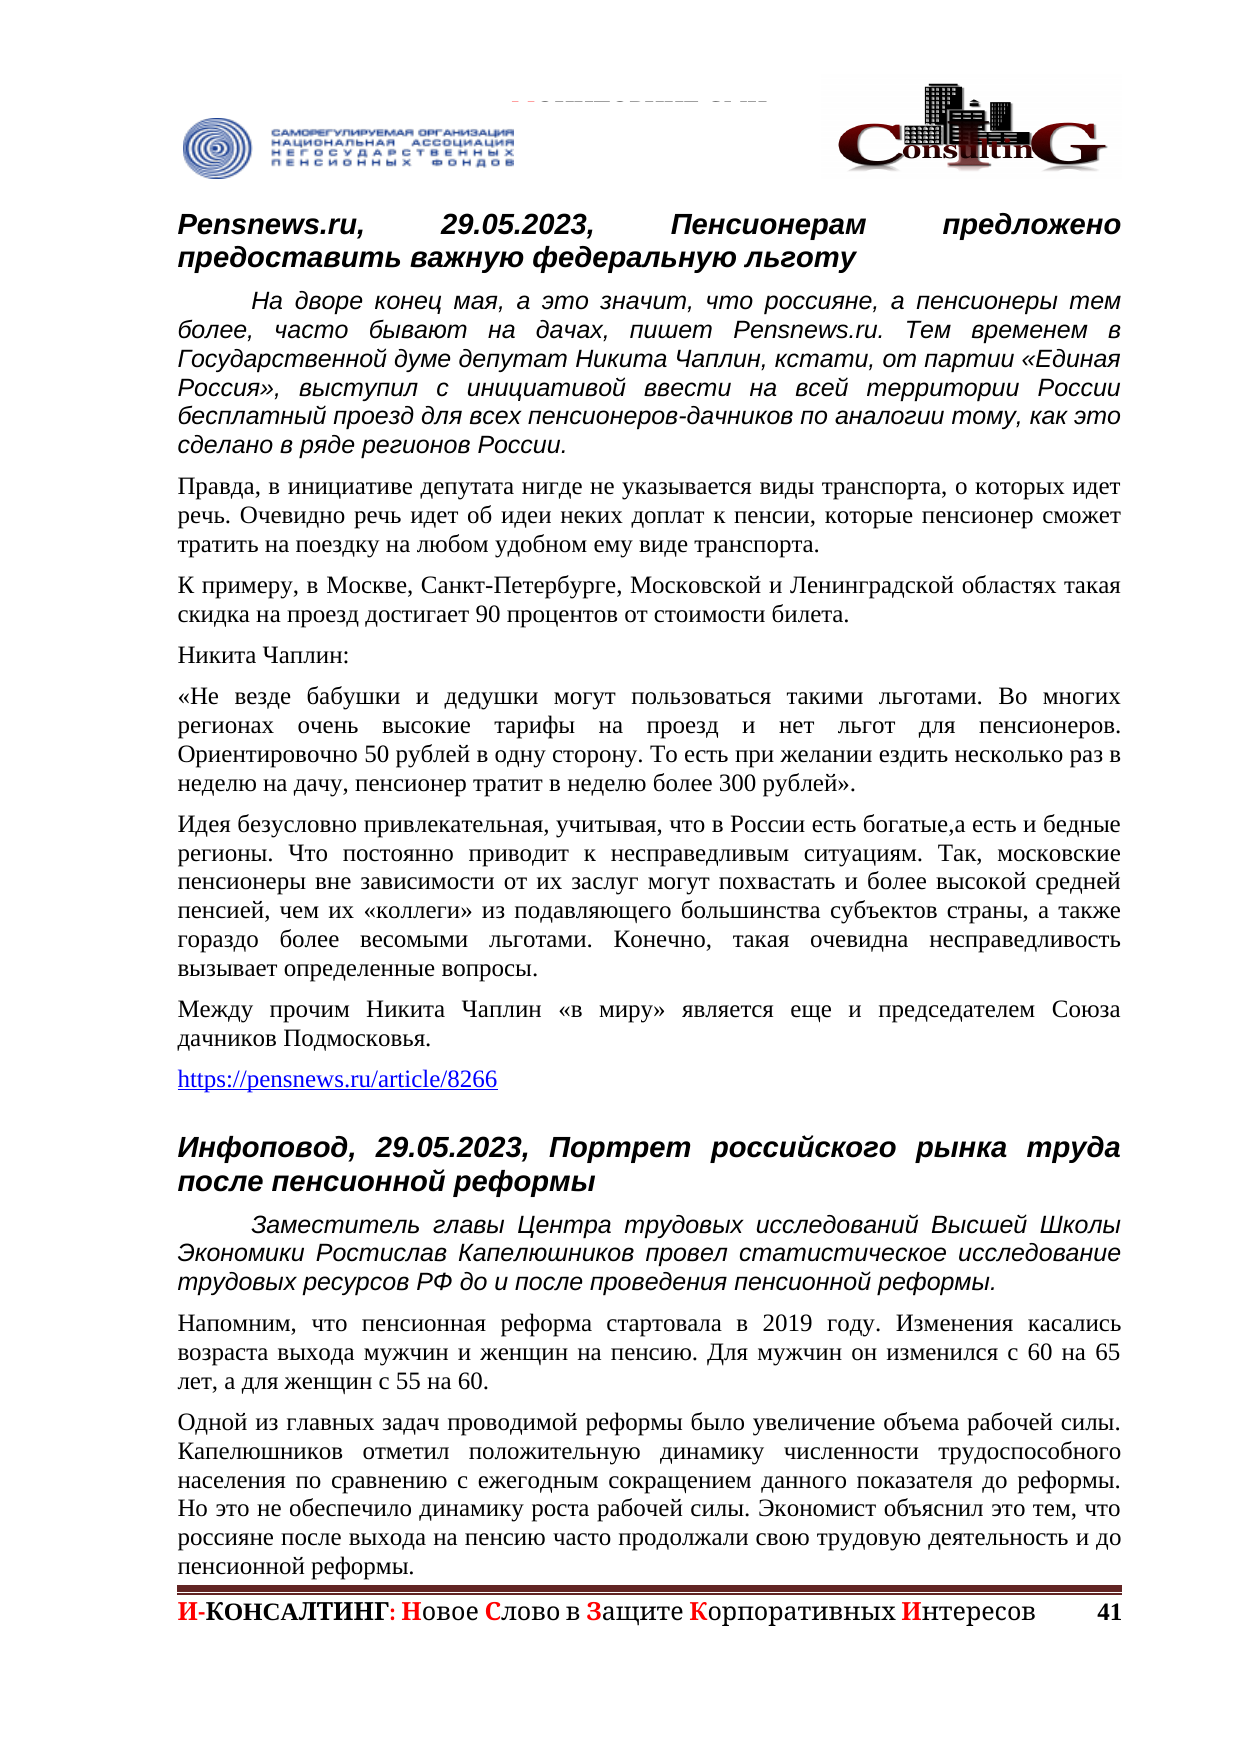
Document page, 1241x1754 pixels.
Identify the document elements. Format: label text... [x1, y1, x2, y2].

text Между прочим Никита Чаплин «в миру» является еще и председателем Союза дачников Подмосковья. [177, 994, 1122, 1051]
subtitle Pensnews.ru, 29.05.2023, Пенсионерам предложено предоставить важную федеральную льготу [177, 207, 1122, 274]
text Правда, в инициативе депутата нигде не указывается виды транспорта, о которых идет речь. Очевидно речь идет об идеи неких доплат к пенсии, которые пенсионер сможет тратить на поездку на любом удобном ему виде транспорта. [177, 471, 1122, 558]
text Никита Чаплин: [177, 640, 1122, 669]
picture [821, 73, 1122, 179]
subtitle Инфоповод, 29.05.2023, Портрет российского рынка труда после пенсионной реформы [177, 1130, 1122, 1197]
subtitle Заместитель главы Центра трудовых исследований Высшей Школы Экономики Ростислав Капелюшников провел статистическое исследование трудовых ресурсов РФ до и после проведения пенсионной реформы. [177, 1210, 1122, 1296]
text К примеру, в Москве, Санкт-Петербурге, Московской и Ленинградской областях такая скидка на проезд достигает 90 процентов от стоимости билета. [177, 570, 1122, 628]
text «Не везде бабушки и дедушки могут пользоваться такими льготами. Во многих регионах очень высокие тарифы на проезд и нет льгот для пенсионеров. Ориентировочно 50 рублей в одну сторону. То есть при желании ездить несколько раз в неделю на дачу, пенсионер тратит в неделю более 300 рублей». [177, 681, 1122, 796]
subtitle На дворе конец мая, а это значит, что россияне, а пенсионеры тем более, часто бывают на дачах, пишет Pensnews.ru. Тем временем в Государственной думе депутат Никита Чаплин, кстати, от партии «Единая Россия», выступил с инициативой ввести на всей территории России бесплатный проезд для всех пенсионеров-дачников по аналогии тому, как это сделано в ряде регионов России. [177, 286, 1122, 459]
picture [183, 118, 514, 179]
text Напомним, что пенсионная реформа стартовала в 2019 году. Изменения касались возраста выхода мужчин и женщин на пенсию. Для мужчин он изменился с 60 на 65 лет, а для женщин с 55 на 60. [177, 1308, 1122, 1395]
text https://pensnews.ru/article/8266 [177, 1064, 1122, 1093]
text Одной из главных задач проводимой реформы было увеличение объема рабочей силы. Капелюшников отметил положительную динамику численности трудоспособного населения по сравнению с ежегодным сокращением данного показателя до реформы. Но это не обеспечило динамику роста рабочей силы. Экономист объяснил это тем, что россияне после выхода на пенсию часто продолжали свою трудовую деятельность и до пенсионной реформы. [177, 1407, 1122, 1580]
text Идея безусловно привлекательная, учитывая, что в России есть богатые,а есть и бедные регионы. Что постоянно приводит к несправедливым ситуациям. Так, московские пенсионеры вне зависимости от их заслуг могут похвастать и более высокой средней пенсией, чем их «коллеги» из подавляющего большинства субъектов страны, а также гораздо более весомыми льготами. Конечно, такая очевидна несправедливость вызывает определенные вопросы. [177, 809, 1122, 981]
